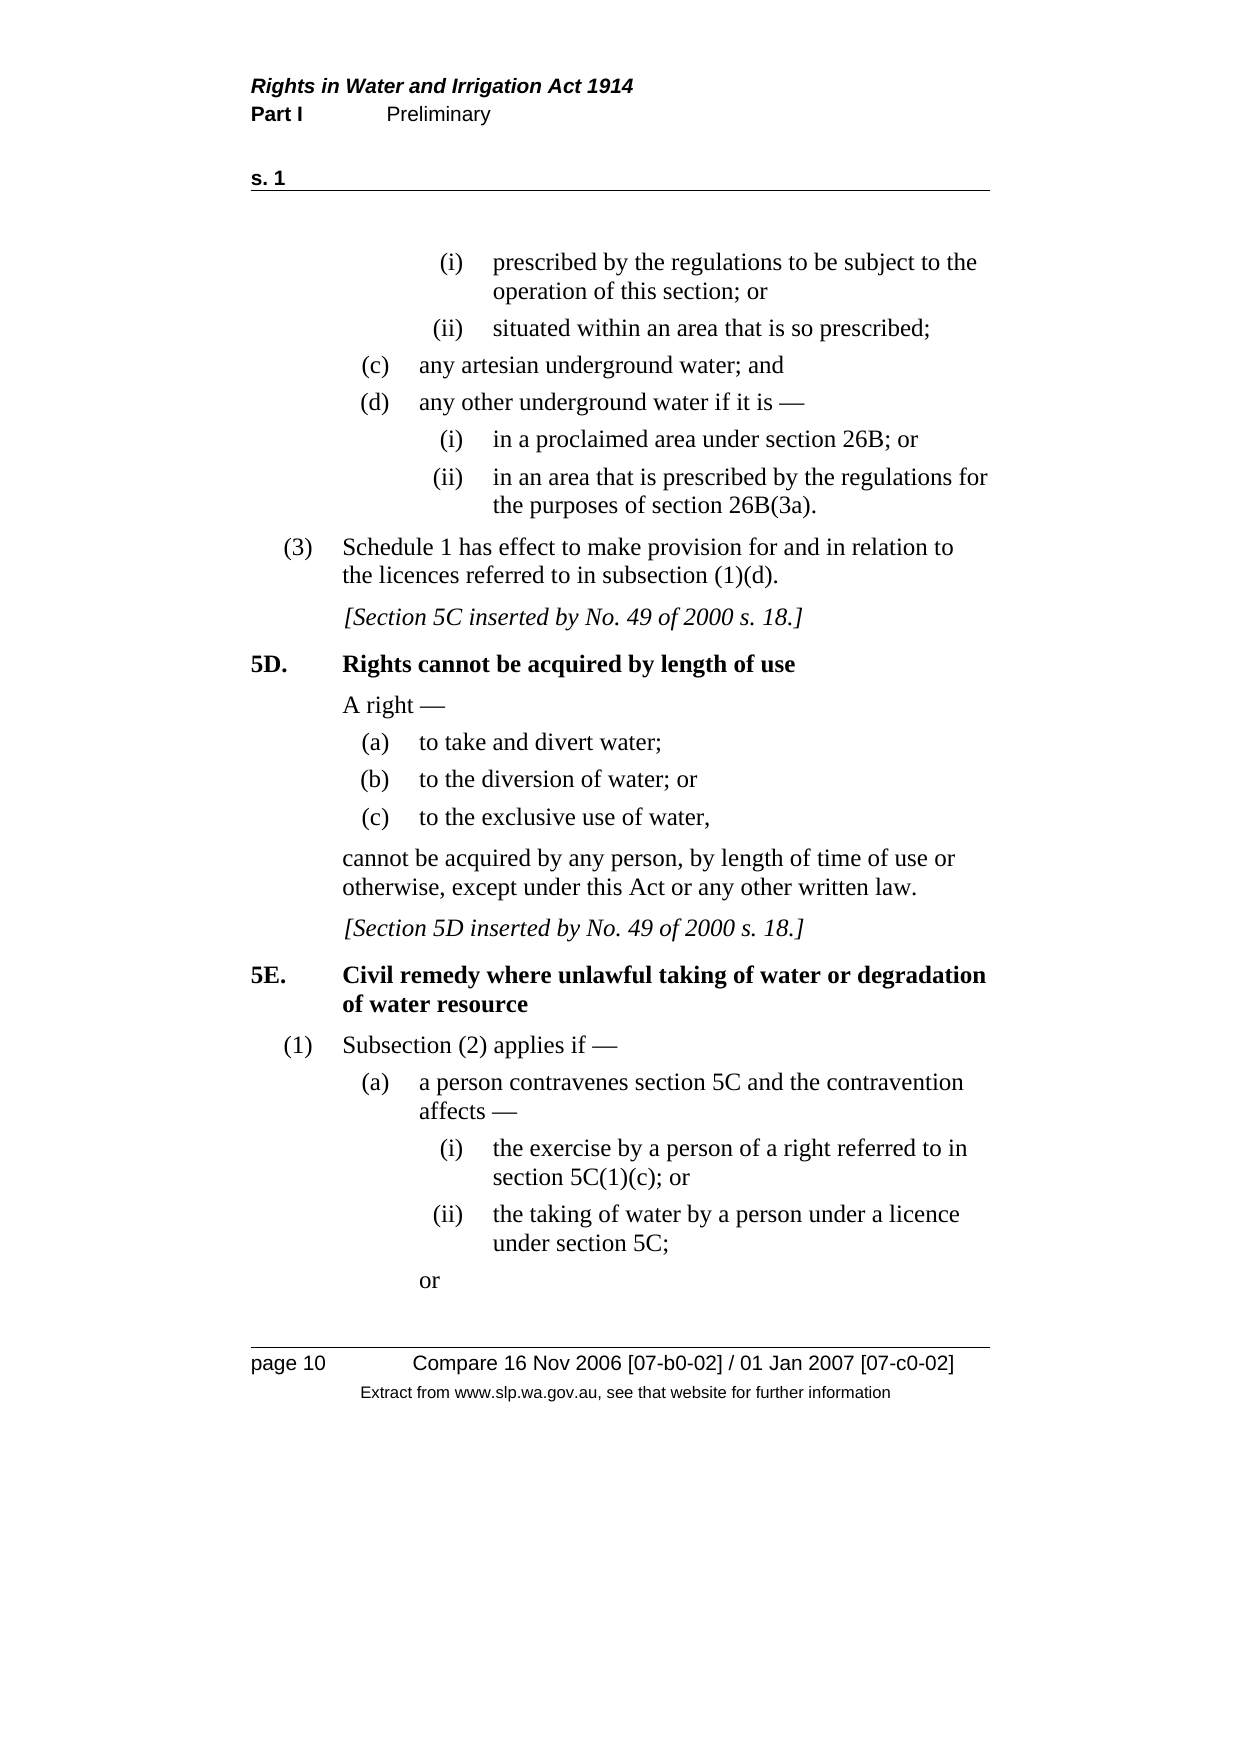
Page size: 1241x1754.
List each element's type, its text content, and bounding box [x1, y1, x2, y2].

text (c) any artesian underground water; and [251, 350, 990, 379]
text (i) prescribed by the regulations to be subject to the operation of this section; or [251, 247, 990, 305]
text (b) to the diversion of water; or [251, 764, 990, 793]
text (d) any other underground water if it is — [251, 387, 990, 416]
text (a) a person contravenes section 5C and the contravention affects — [251, 1067, 990, 1125]
subtitle 5D. Rights cannot be acquired by length of use [251, 649, 990, 678]
text (c) to the exclusive use of water, [251, 802, 990, 830]
text (ii) situated within an area that is so prescribed; [251, 313, 990, 342]
text (1) Subsection (2) applies if — [251, 1030, 990, 1059]
text [Section 5C inserted by No. 49 of 2000 s. 18.] [251, 602, 990, 630]
text (i) in a proclaimed area under section 26B; or [251, 424, 990, 453]
text (ii) in an area that is prescribed by the regulations for the purposes of section 26B(3a). [251, 462, 990, 519]
text A right — [251, 690, 990, 719]
text cannot be acquired by any person, by length of time of use or otherwise, except under this Act or any other written law. [251, 843, 990, 900]
text (3) Schedule 1 has effect to make provision for and in relation to the licences referred to in subsection (1)(d). [251, 532, 990, 589]
text (i) the exercise by a person of a right referred to in section 5C(1)(c); or [251, 1133, 990, 1191]
text (a) to take and divert water; [251, 727, 990, 756]
subtitle 5E. Civil remedy where unlawful taking of water or degradation of water resource [251, 960, 990, 1018]
text (ii) the taking of water by a person under a licence under section 5C; [251, 1199, 990, 1257]
text [Section 5D inserted by No. 49 of 2000 s. 18.] [251, 913, 990, 942]
text or [251, 1265, 990, 1294]
